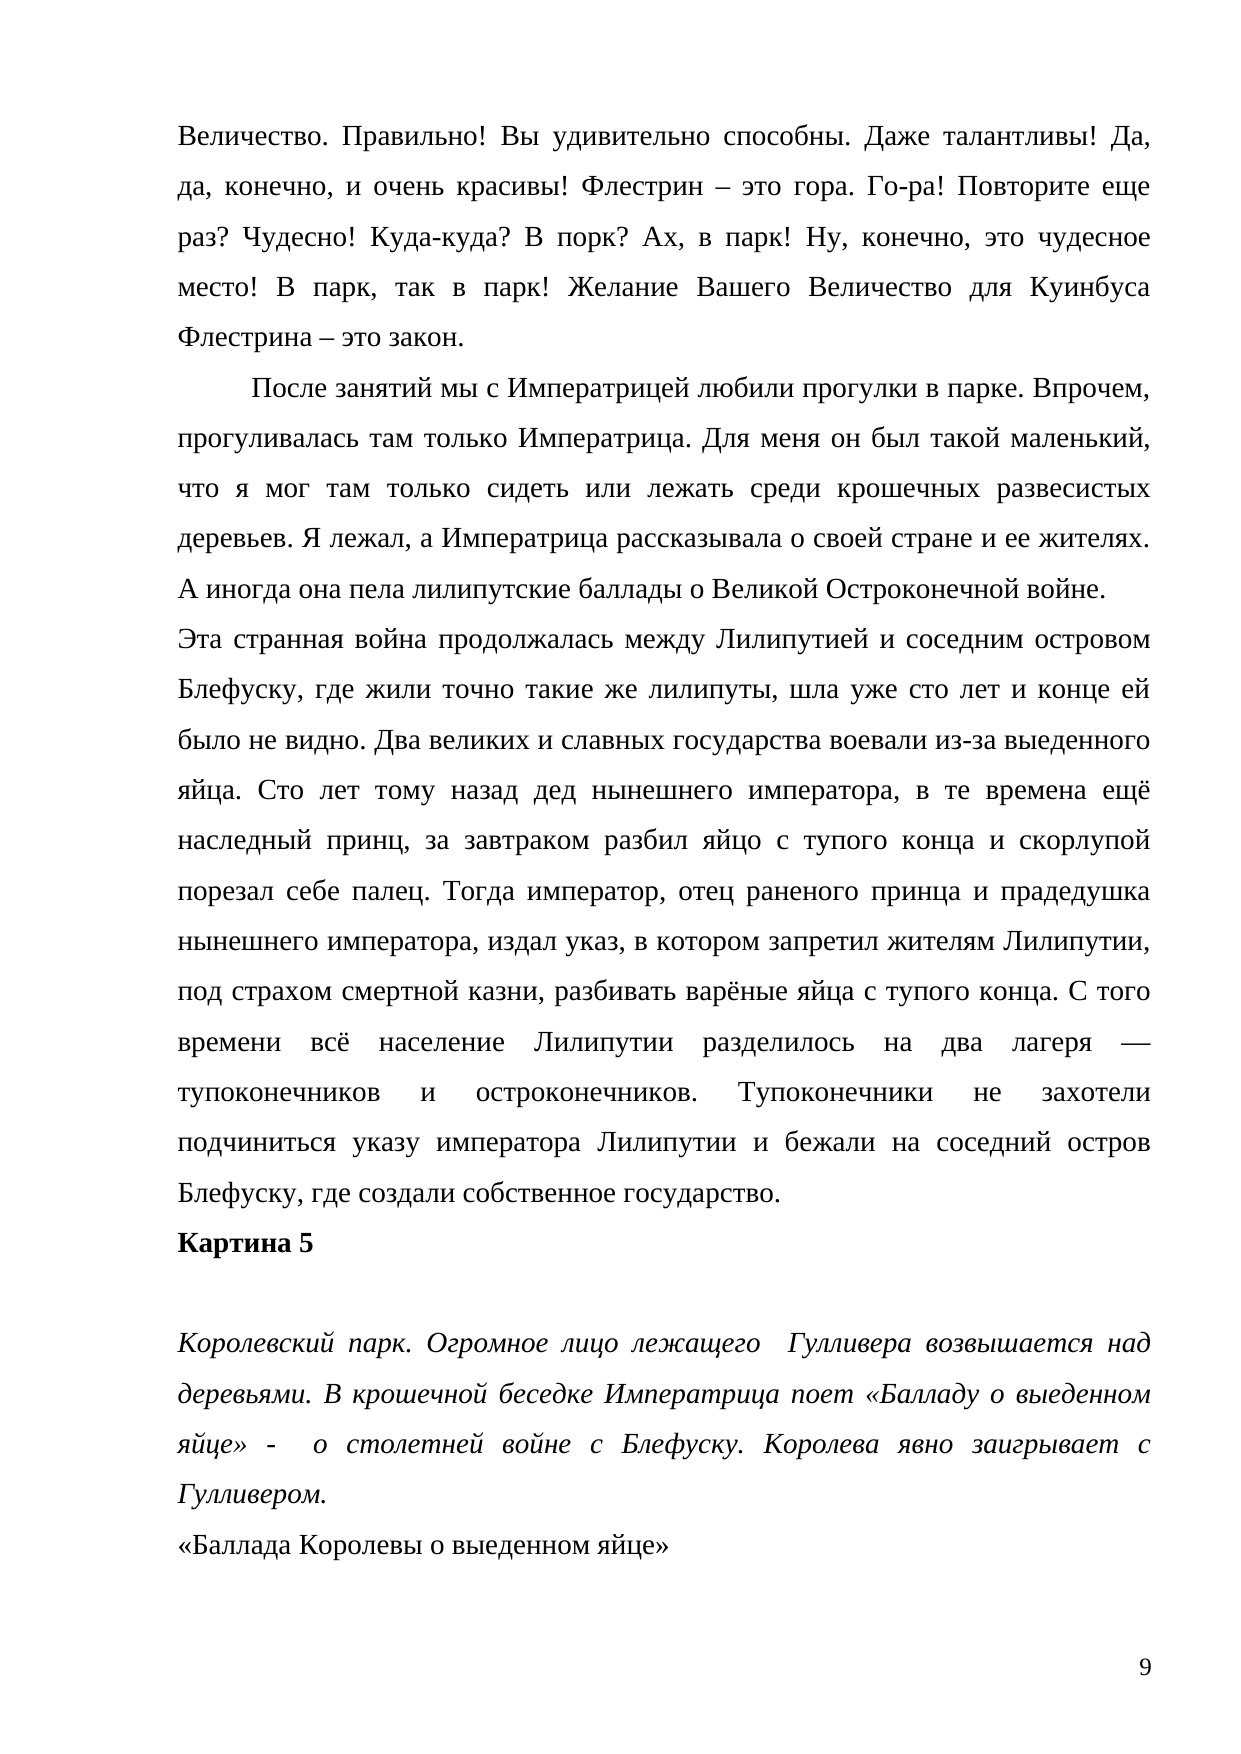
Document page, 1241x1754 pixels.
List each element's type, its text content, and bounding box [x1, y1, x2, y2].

text Королевский парк. Огромное лицо лежащего Гулливера возвышается над деревьями. В крошечной беседке Императрица поет «Балладу о выеденном яйце» - о столетней войне с Блефуску. Королева явно заигрывает с Гулливером. [177, 1326, 1152, 1510]
text Картина 5 [177, 1225, 1152, 1258]
text Эта странная война продолжалась между Лилипутией и соседним островом Блефуску, где жили точно такие же лилипуты, шла уже сто лет и конце ей было не видно. Два великих и славных государства воевали из-за выеденного яйца. Сто лет тому назад дед нынешнего императора, в те времена ещё наследный принц, за завтраком разбил яйцо с тупого конца и скорлупой порезал себе палец. Тогда император, отец раненого принца и прадедушка нынешнего императора, издал указ, в котором запретил жителям Лилипутии, под страхом смертной казни, разбивать варёные яйца с тупого конца. С того времени всё население Лилипутии разделилось на два лагеря — тупоконечников и остроконечников. Тупоконечники не захотели подчиниться указу императора Лилипутии и бежали на соседний остров Блефуску, где создали собственное государство. [177, 621, 1152, 1208]
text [177, 118, 1152, 353]
text После занятий мы с Императрицей любили прогулки в парке. Впрочем, прогуливалась там только Императрица. Для меня он был такой маленький, что я мог там только сидеть или лежать среди крошечных развесистых деревьев. Я лежал, а Императрица рассказывала о своей стране и ее жителях. А иногда она пела лилипутские баллады о Великой Остроконечной войне. [177, 370, 1152, 604]
text «Баллада Королевы о выеденном яйце» [177, 1527, 1152, 1560]
